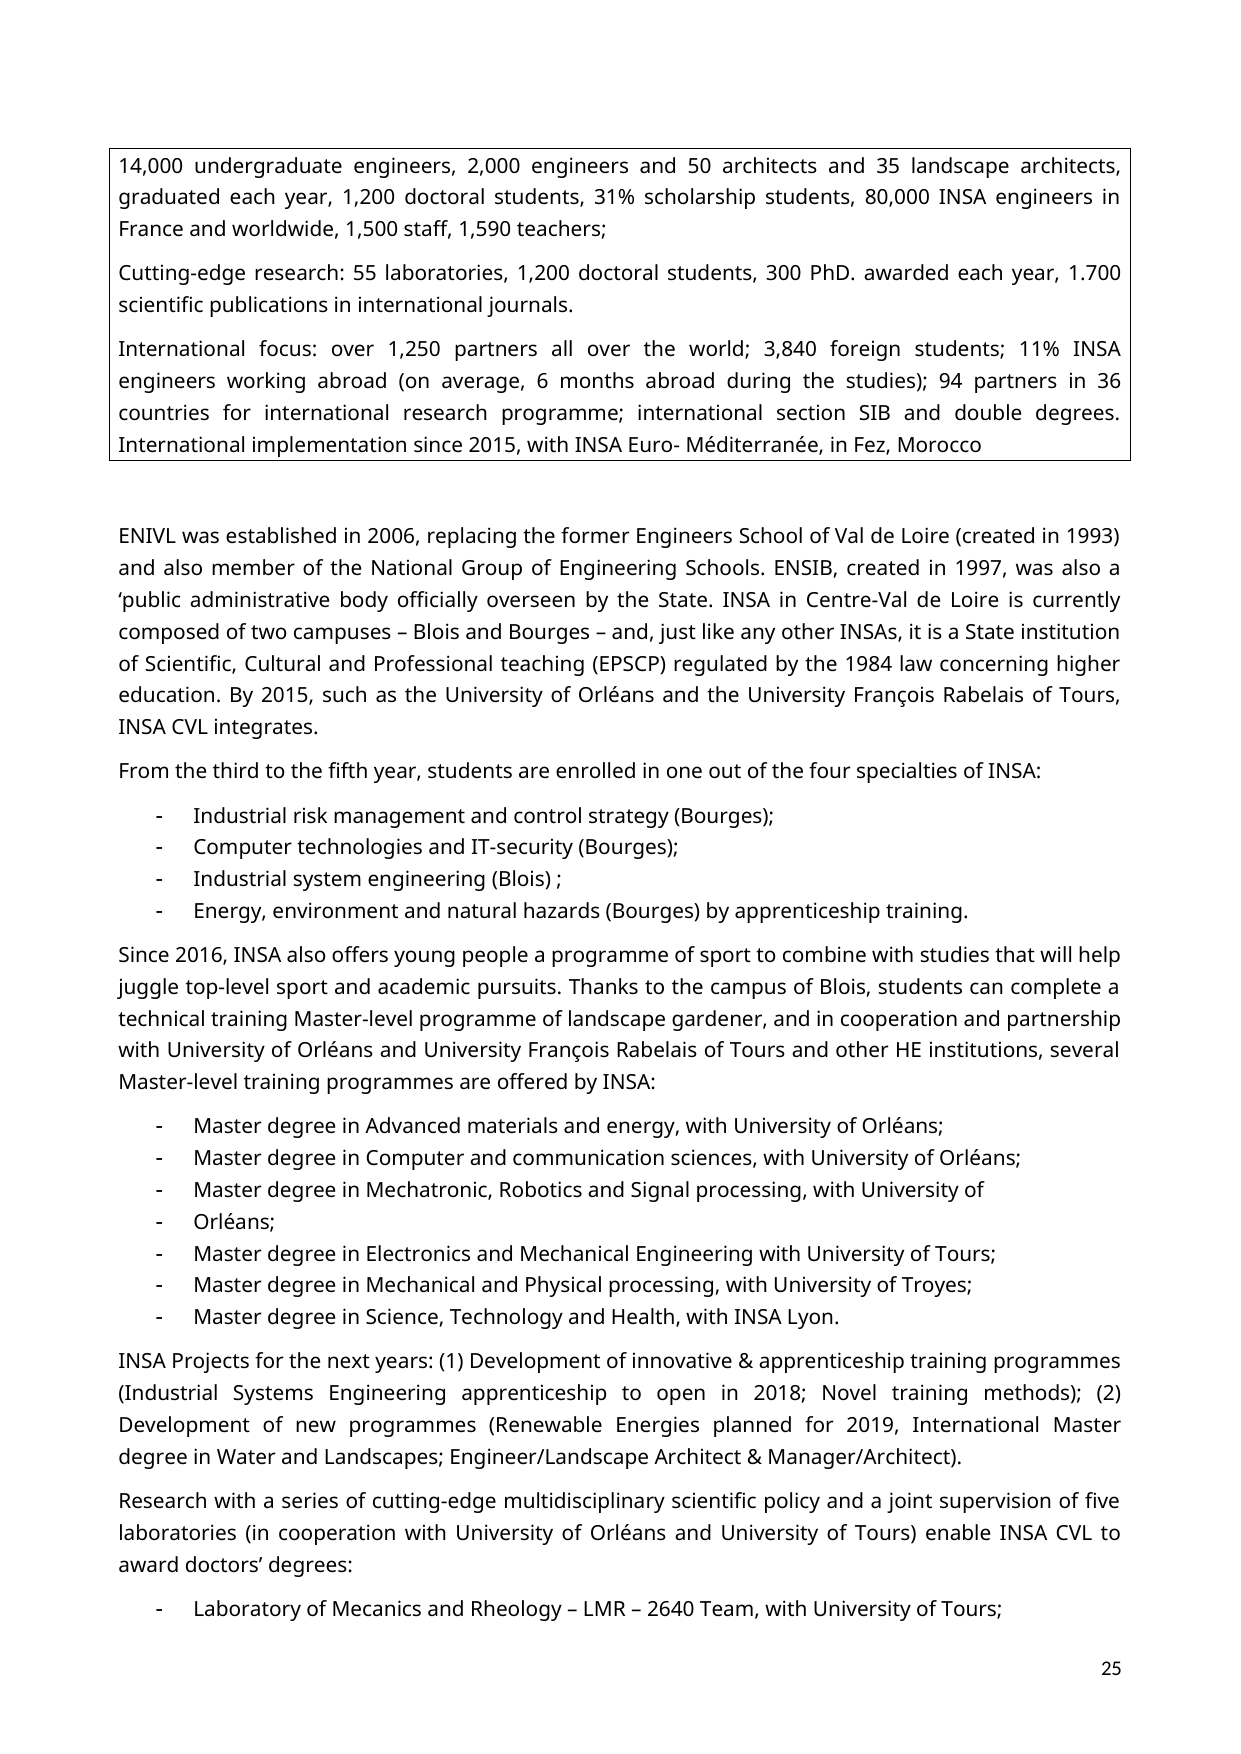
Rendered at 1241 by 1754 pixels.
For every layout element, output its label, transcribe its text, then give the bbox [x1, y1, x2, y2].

list Laboratory of Mecanics and Rheology – LMR – 2640 Team, with University of Tours; [156, 1594, 1122, 1622]
text From the third to the fifth year, students are enrolled in one out of the four specialties of INSA: [118, 756, 1122, 785]
text Since 2016, INSA also offers young people a programme of sport to combine with studies that will help juggle top-level sport and academic pursuits. Thanks to the campus of Blois, students can complete a technical training Master-level programme of landscape gardener, and in cooperation and partnership with University of Orléans and University François Rabelais of Tours and other HE institutions, several Master-level training programmes are offered by INSA: [118, 940, 1122, 1096]
list Master degree in Advanced materials and energy, with University of Orléans; [156, 1112, 1122, 1140]
text International focus: over 1,250 partners all over the world; 3,840 foreign students; 11% INSA engineers working abroad (on average, 6 months abroad during the studies); 94 partners in 36 countries for international research programme; international section SIB and double degrees. International implementation since 2015, with INSA Euro- Méditerranée, in Fez, Morocco [110, 331, 1130, 460]
list Industrial system engineering (Blois) ; [156, 864, 1122, 893]
text Cutting-edge research: 55 laboratories, 1,200 doctoral students, 300 PhD. awarded each year, 1.700 scientific publications in international journals. [110, 255, 1130, 319]
text ENIVL was established in 2006, replacing the former Engineers School of Val de Loire (created in 1993) and also member of the National Group of Engineering Schools. ENSIB, created in 1997, was also a ‘public administrative body officially overseen by the State. INSA in Centre-Val de Loire is currently composed of two campuses – Blois and Bourges – and, just like any other INSAs, it is a State institution of Scientific, Cultural and Professional teaching (EPSCP) regulated by the 1984 law concerning higher education. By 2015, such as the University of Orléans and the University François Rabelais of Tours, INSA CVL integrates. [118, 522, 1122, 741]
list Master degree in Mechatronic, Robotics and Signal processing, with University of [156, 1175, 1122, 1204]
list Master degree in Mechanical and Physical processing, with University of Troyes; [156, 1271, 1122, 1299]
list Master degree in Computer and communication sciences, with University of Orléans; [156, 1143, 1122, 1172]
list Orléans; [156, 1207, 1122, 1235]
list Industrial risk management and control strategy (Bourges); [156, 801, 1122, 829]
text Research with a series of cutting-edge multidisciplinary scientific policy and a joint supervision of five laboratories (in cooperation with University of Orléans and University of Tours) enable INSA CVL to award doctors’ degrees: [118, 1486, 1122, 1578]
list Computer technologies and IT-security (Bourges); [156, 832, 1122, 861]
list Master degree in Electronics and Mechanical Engineering with University of Tours; [156, 1239, 1122, 1267]
text 14,000 undergraduate engineers, 2,000 engineers and 50 architects and 35 landscape architects, graduated each year, 1,200 doctoral students, 31% scholarship students, 80,000 INSA engineers in France and worldwide, 1,500 staff, 1,590 teachers; [110, 149, 1130, 243]
list Energy, environment and natural hazards (Bourges) by apprenticeship training. [156, 896, 1122, 924]
list Master degree in Science, Technology and Health, with INSA Lyon. [156, 1302, 1122, 1331]
text INSA Projects for the next years: (1) Development of innovative & apprenticeship training programmes (Industrial Systems Engineering apprenticeship to open in 2018; Novel training methods); (2) Development of new programmes (Renewable Energies planned for 2019, International Master degree in Water and Landscapes; Engineer/Landscape Architect & Manager/Architect). [118, 1347, 1122, 1470]
